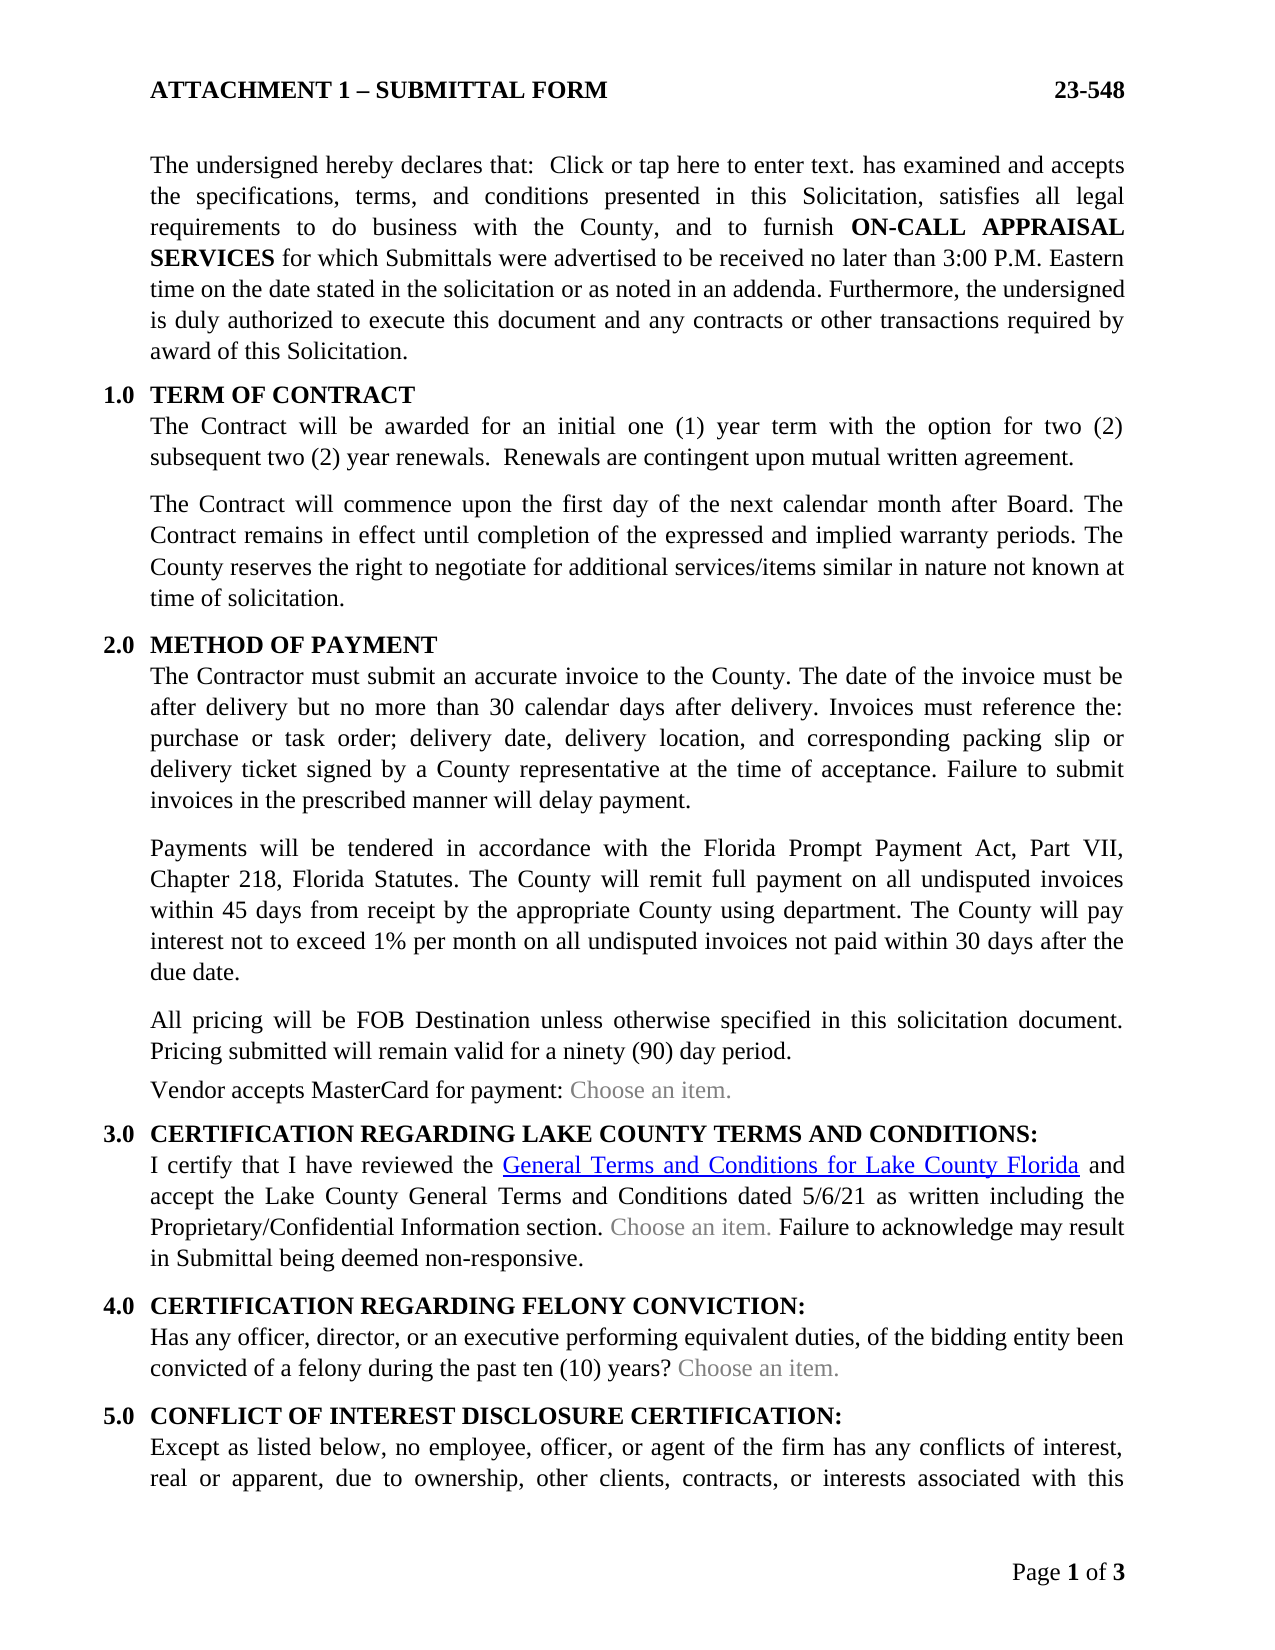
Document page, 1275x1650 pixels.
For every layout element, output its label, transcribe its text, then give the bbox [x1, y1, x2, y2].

text The Contractor must submit an accurate invoice to the County. The date of the invoice must be after delivery but no more than 30 calendar days after delivery. Invoices must reference the: purchase or task order; delivery date, delivery location, and corresponding packing slip or delivery ticket signed by a County representative at the time of acceptance. Failure to submit invoices in the prescribed manner will delay payment. [150, 661, 1125, 814]
subtitle CERTIFICATION REGARDING LAKE COUNTY TERMS AND CONDITIONS: [103, 1119, 1125, 1148]
text Has any officer, director, or an executive performing equivalent duties, of the bidding entity been convicted of a felony during the past ten (10) years? [150, 1322, 1125, 1382]
text I certify that I have reviewed the General Terms and Conditions for Lake County Florida and accept the Lake County General Terms and Conditions dated 5/6/21 as written including the Proprietary/Confidential Information section. Failure to acknowledge may result in Submittal being deemed non-responsive. [150, 1150, 1125, 1272]
text Payments will be tendered in accordance with the Florida Prompt Payment Act, Part VII, Chapter 218, Florida Statutes. The County will remit full payment on all undisputed invoices within 45 days from receipt by the appropriate County using department. The County will pay interest not to exceed 1% per month on all undisputed invoices not paid within 30 days after the due date. [150, 833, 1125, 986]
subtitle METHOD OF PAYMENT [103, 630, 1125, 659]
text Vendor accepts MasterCard for payment: [150, 1076, 1125, 1104]
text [150, 1432, 1125, 1492]
text The undersigned hereby declares that: has examined and accepts the specifications, terms, and conditions presented in this Solicitation, satisfies all legal requirements to do business with the County, and to furnish ON-CALL APPRAISAL SERVICES for which Submittals were advertised to be received no later than 3:00 P.M. Eastern time on the date stated in the solicitation or as noted in an addenda. Furthermore, the undersigned is duly authorized to execute this document and any contracts or other transactions required by award of this Solicitation. [150, 150, 1125, 365]
subtitle TERM OF CONTRACT [103, 380, 1125, 408]
subtitle CERTIFICATION REGARDING FELONY CONVICTION: [103, 1291, 1125, 1320]
text The Contract will be awarded for an initial one (1) year term with the option for two (2) subsequent two (2) year renewals. Renewals are contingent upon mutual written agreement. [150, 411, 1125, 471]
text The Contract will commence upon the first day of the next calendar month after Board. The Contract remains in effect until completion of the expressed and implied warranty periods. The County reserves the right to negotiate for additional services/items similar in nature not known at time of solicitation. [150, 489, 1125, 611]
subtitle CONFLICT OF INTEREST DISCLOSURE CERTIFICATION: [103, 1401, 1125, 1429]
text All pricing will be FOB Destination unless otherwise specified in this solicitation document. Pricing submitted will remain valid for a ninety (90) day period. [150, 1005, 1125, 1065]
